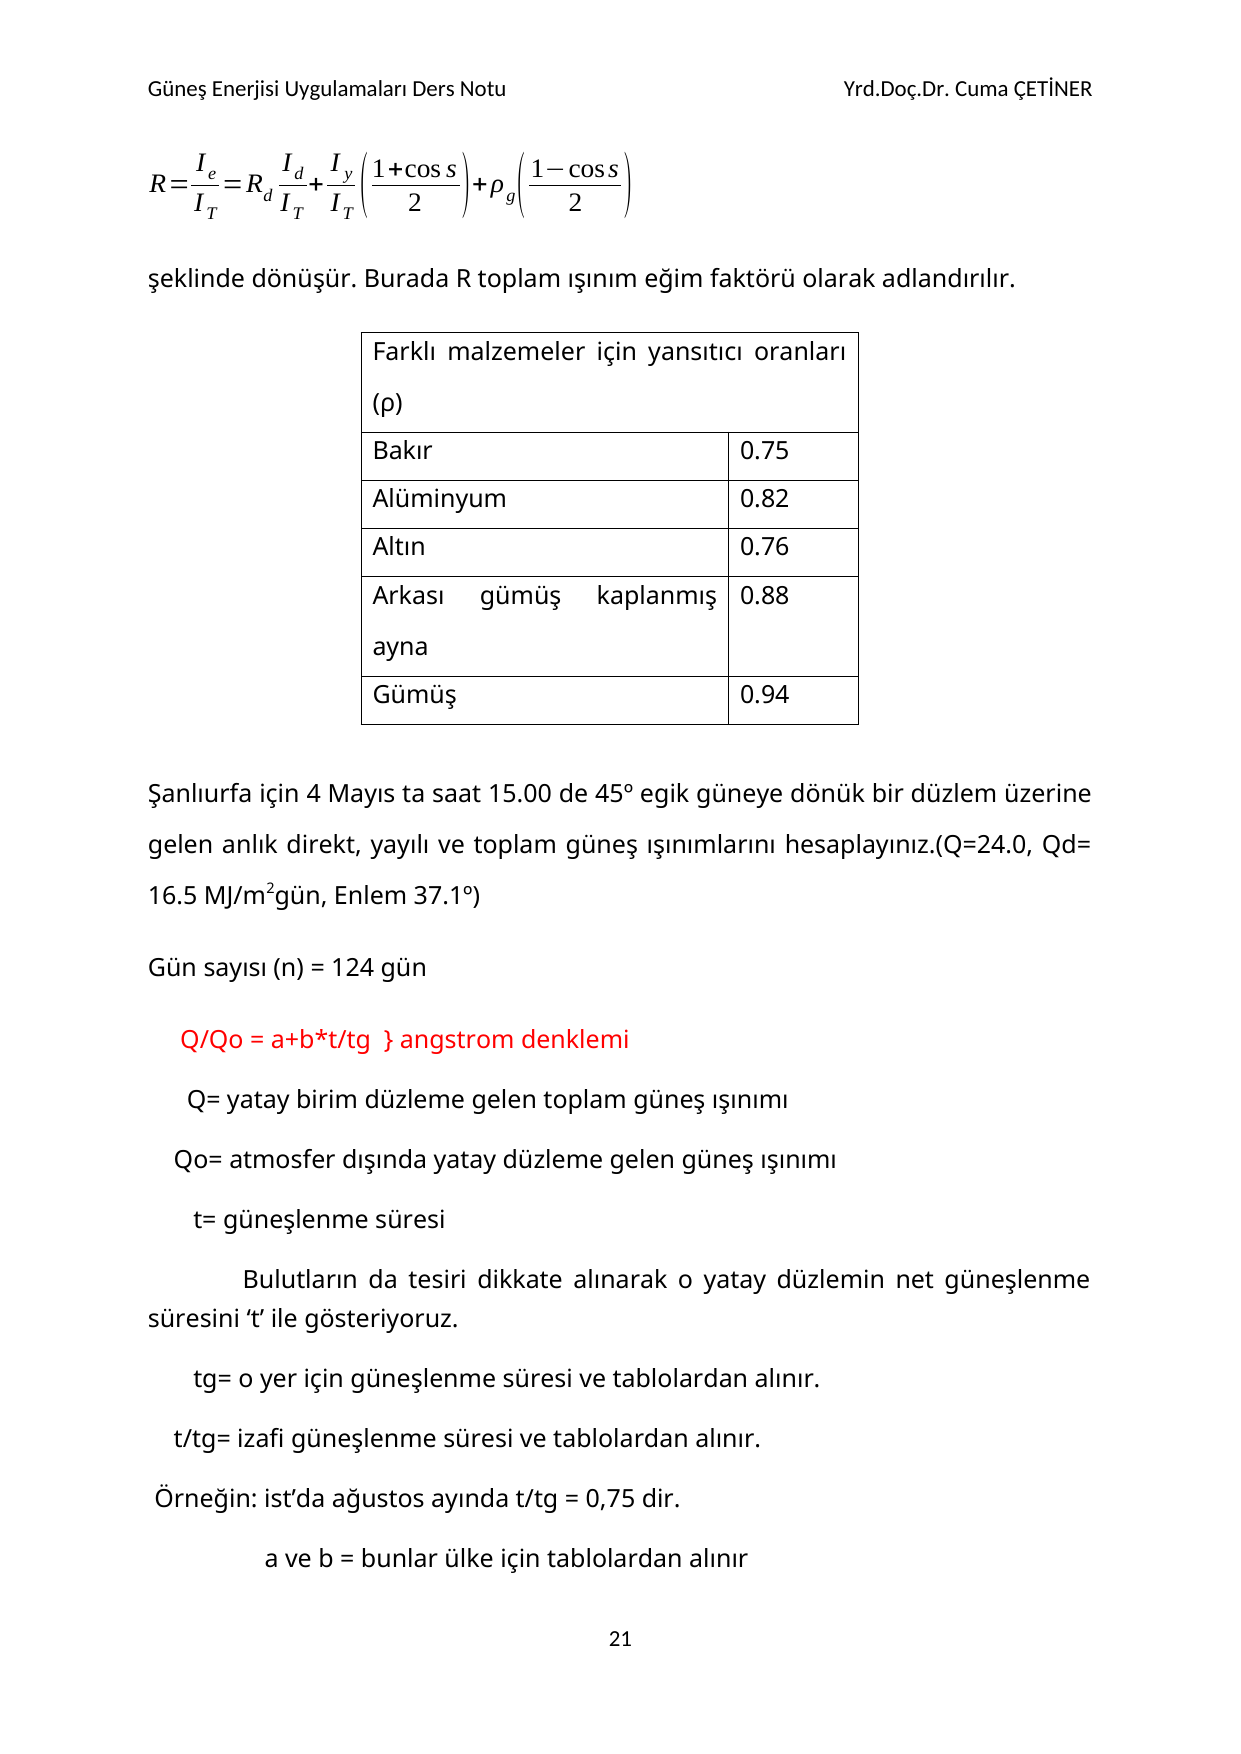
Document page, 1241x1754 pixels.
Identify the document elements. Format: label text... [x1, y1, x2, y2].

table_cell Gümüş [362, 677, 728, 724]
text Gün sayısı (n) = 124 gün [148, 950, 1093, 984]
table_cell 0.82 [729, 481, 858, 528]
table_cell Bakır [362, 433, 728, 480]
text Şanlıurfa için 4 Mayıs ta saat 15.00 de 45º egik güneye dönük bir düzlem üzerine gelen anlık direkt, yayılı ve toplam güneş ışınımlarını hesaplayınız.(Q=24.0, Qd= 16.5 MJ/m2gün, Enlem 37.1º) [148, 776, 1093, 912]
table_cell 0.76 [729, 529, 858, 576]
table_header Farklı malzemeler için yansıtıcı oranları (ρ) [362, 333, 858, 432]
text t/tg= izafi güneşlenme süresi ve tablolardan alınır. [148, 1421, 1093, 1455]
table_cell Arkası gümüş kaplanmış ayna [362, 577, 728, 676]
text tg= o yer için güneşlenme süresi ve tablolardan alınır. [148, 1361, 1093, 1395]
text Q/Qo = a+b*t/tg } angstrom denklemi [148, 1022, 1093, 1056]
text t= güneşlenme süresi [148, 1202, 1093, 1236]
text a ve b = bunlar ülke için tablolardan alınır [148, 1541, 1093, 1575]
text Bulutların da tesiri dikkate alınarak o yatay düzlemin net güneşlenme süresini ‘t’ ile gösteriyoruz. [148, 1262, 1093, 1335]
text Örneğin: ist’da ağustos ayında t/tg = 0,75 dir. [148, 1481, 1093, 1515]
table_cell Alüminyum [362, 481, 728, 528]
text Q= yatay birim düzleme gelen toplam güneş ışınımı [148, 1082, 1093, 1116]
table_cell Altın [362, 529, 728, 576]
table_cell 0.94 [729, 677, 858, 724]
table_cell 0.75 [729, 433, 858, 480]
table_cell 0.88 [729, 577, 858, 676]
text Qo= atmosfer dışında yatay düzleme gelen güneş ışınımı [148, 1142, 1093, 1176]
text şeklinde dönüşür. Burada R toplam ışınım eğim faktörü olarak adlandırılır. [148, 260, 1093, 294]
